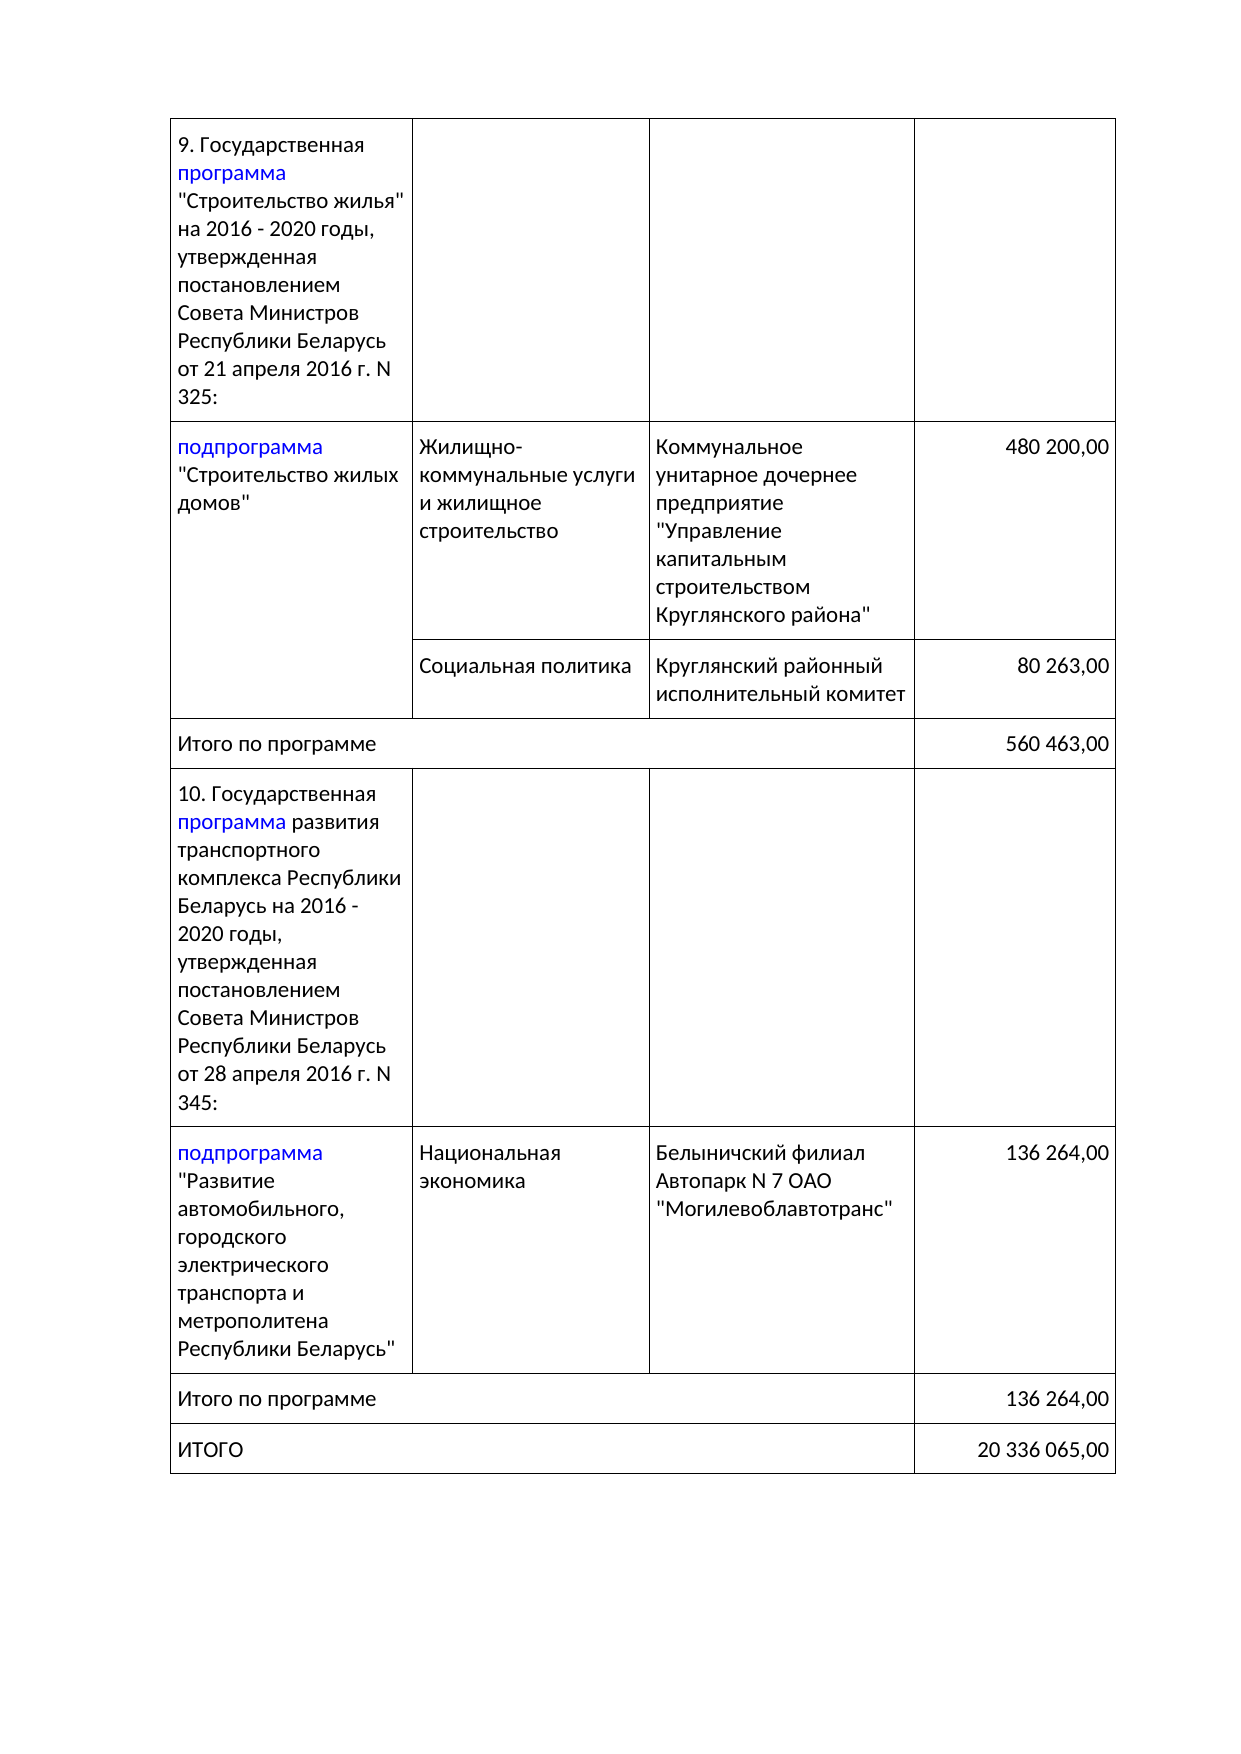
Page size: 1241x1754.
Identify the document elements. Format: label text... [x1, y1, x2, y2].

table_cell подпрограмма "Развитие автомобильного, городского электрического транспорта и метрополитена Республики Беларусь" [171, 1127, 412, 1373]
table_cell Коммунальное унитарное дочернее предприятие "Управление капитальным строительством Круглянского района" [650, 422, 914, 639]
table_cell 136 264,00 [915, 1374, 1115, 1423]
table_cell [915, 769, 1115, 1126]
table_cell 480 200,00 [915, 422, 1115, 639]
table_cell Белыничский филиал Автопарк N 7 ОАО "Могилевоблавтотранс" [650, 1127, 914, 1373]
table_cell [413, 119, 649, 421]
table_cell Итого по программе [171, 1374, 914, 1423]
table_cell [413, 769, 649, 1126]
table_cell Итого по программе [171, 719, 914, 768]
table_cell [915, 119, 1115, 421]
table_cell подпрограмма "Строительство жилых домов" [171, 422, 412, 717]
table_cell Национальная экономика [413, 1127, 649, 1373]
table_cell 10. Государственная программа развития транспортного комплекса Республики Беларусь на 2016 - 2020 годы, утвержденная постановлением Совета Министров Республики Беларусь от 28 апреля 2016 г. N 345: [171, 769, 412, 1126]
table_cell Круглянский районный исполнительный комитет [650, 640, 914, 717]
table_cell Жилищно-коммунальные услуги и жилищное строительство [413, 422, 649, 639]
table_cell 9. Государственная программа "Строительство жилья" на 2016 - 2020 годы, утвержденная постановлением Совета Министров Республики Беларусь от 21 апреля 2016 г. N 325: [171, 119, 412, 421]
table_cell ИТОГО [171, 1424, 914, 1473]
table_cell 20 336 065,00 [915, 1424, 1115, 1473]
table_cell 560 463,00 [915, 719, 1115, 768]
table_cell Социальная политика [413, 640, 649, 717]
table_cell 136 264,00 [915, 1127, 1115, 1373]
table_cell [650, 119, 914, 421]
table_cell [650, 769, 914, 1126]
table_cell 80 263,00 [915, 640, 1115, 717]
